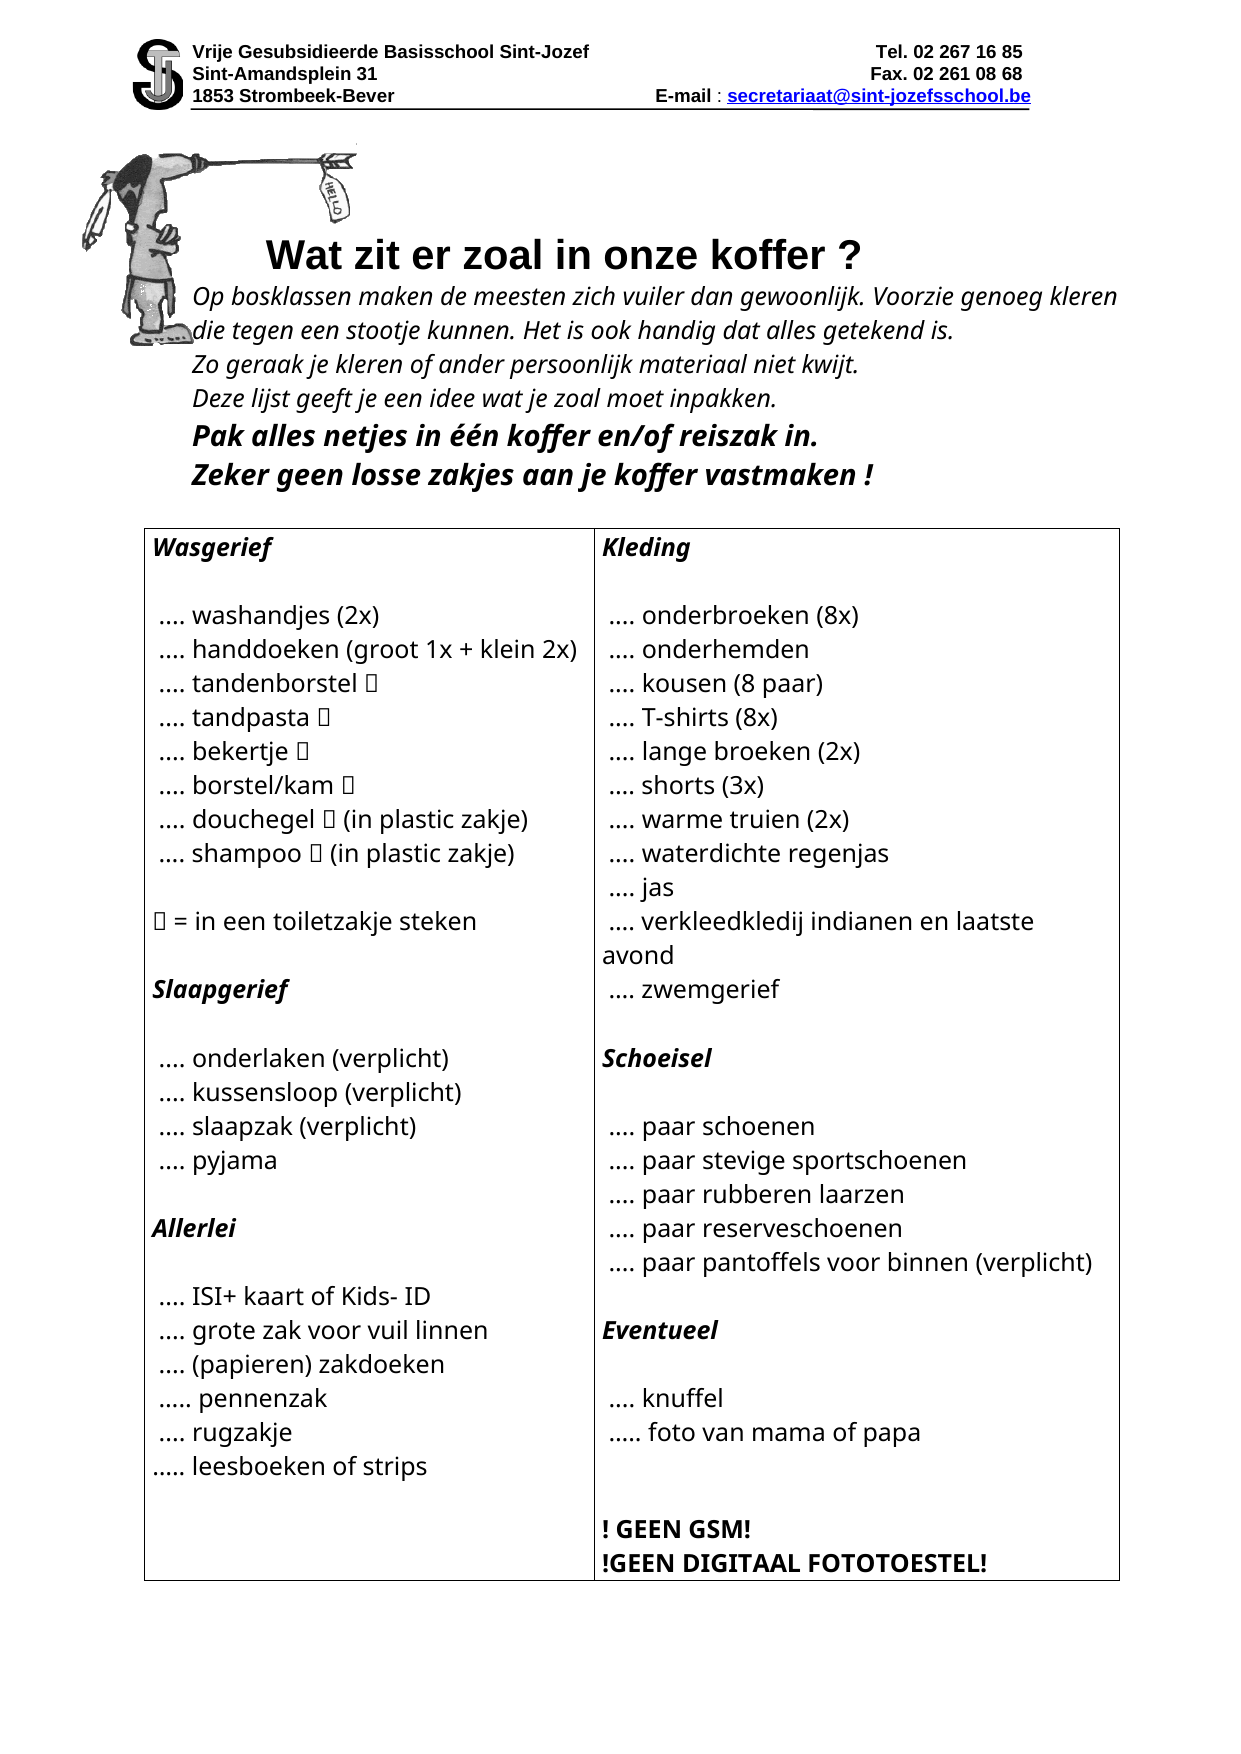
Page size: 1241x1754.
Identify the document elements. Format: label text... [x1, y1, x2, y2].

text Zeker geen losse zakjes aan je koffer vastmaken ! [118, 454, 1152, 494]
table_header Wasgerief .... washandjes (2x) .... handdoeken (groot 1x + klein 2x) .... tandenborstel  .... tandpasta  .... bekertje  .... borstel/kam  .... douchegel  (in plastic zakje) …. shampoo  (in plastic zakje)  = in een toiletzakje steken Slaapgerief .... onderlaken (verplicht) .... kussensloop (verplicht) .... slaapzak (verplicht) .... pyjama Allerlei .... ISI+ kaart of Kids- ID .... grote zak voor vuil linnen .... (papieren) zakdoeken ….. pennenzak .... rugzakje ….. leesboeken of strips [145, 529, 594, 1580]
picture [132, 39, 183, 110]
text Op bosklassen maken de meesten zich vuiler dan gewoonlijk. Voorzie genoeg kleren die tegen een stootje kunnen. Het is ook handig dat alles getekend is. [358, 278, 1152, 347]
table_header Kleding .... onderbroeken (8x) .... onderhemden .... kousen (8 paar) .... T-shirts (8x) .... lange broeken (2x) …. shorts (3x) .... warme truien (2x) .... waterdichte regenjas .... jas …. verkleedkledij indianen en laatste avond …. zwemgerief Schoeisel .... paar schoenen .... paar stevige sportschoenen .... paar rubberen laarzen .... paar reserveschoenen .... paar pantoffels voor binnen (verplicht) Eventueel .... knuffel ….. foto van mama of papa ! GEEN GSM! !GEEN DIGITAAL FOTOTOESTEL! [595, 529, 1119, 1580]
text Pak alles netjes in één koffer en/of reiszak in. [192, 415, 1152, 454]
text Wat zit er zoal in onze koffer ? [358, 231, 1152, 278]
text Deze lijst geeft je een idee wat je zoal moet inpakken. [192, 381, 1152, 415]
text Zo geraak je kleren of ander persoonlijk materiaal niet kwijt. [192, 347, 1152, 381]
